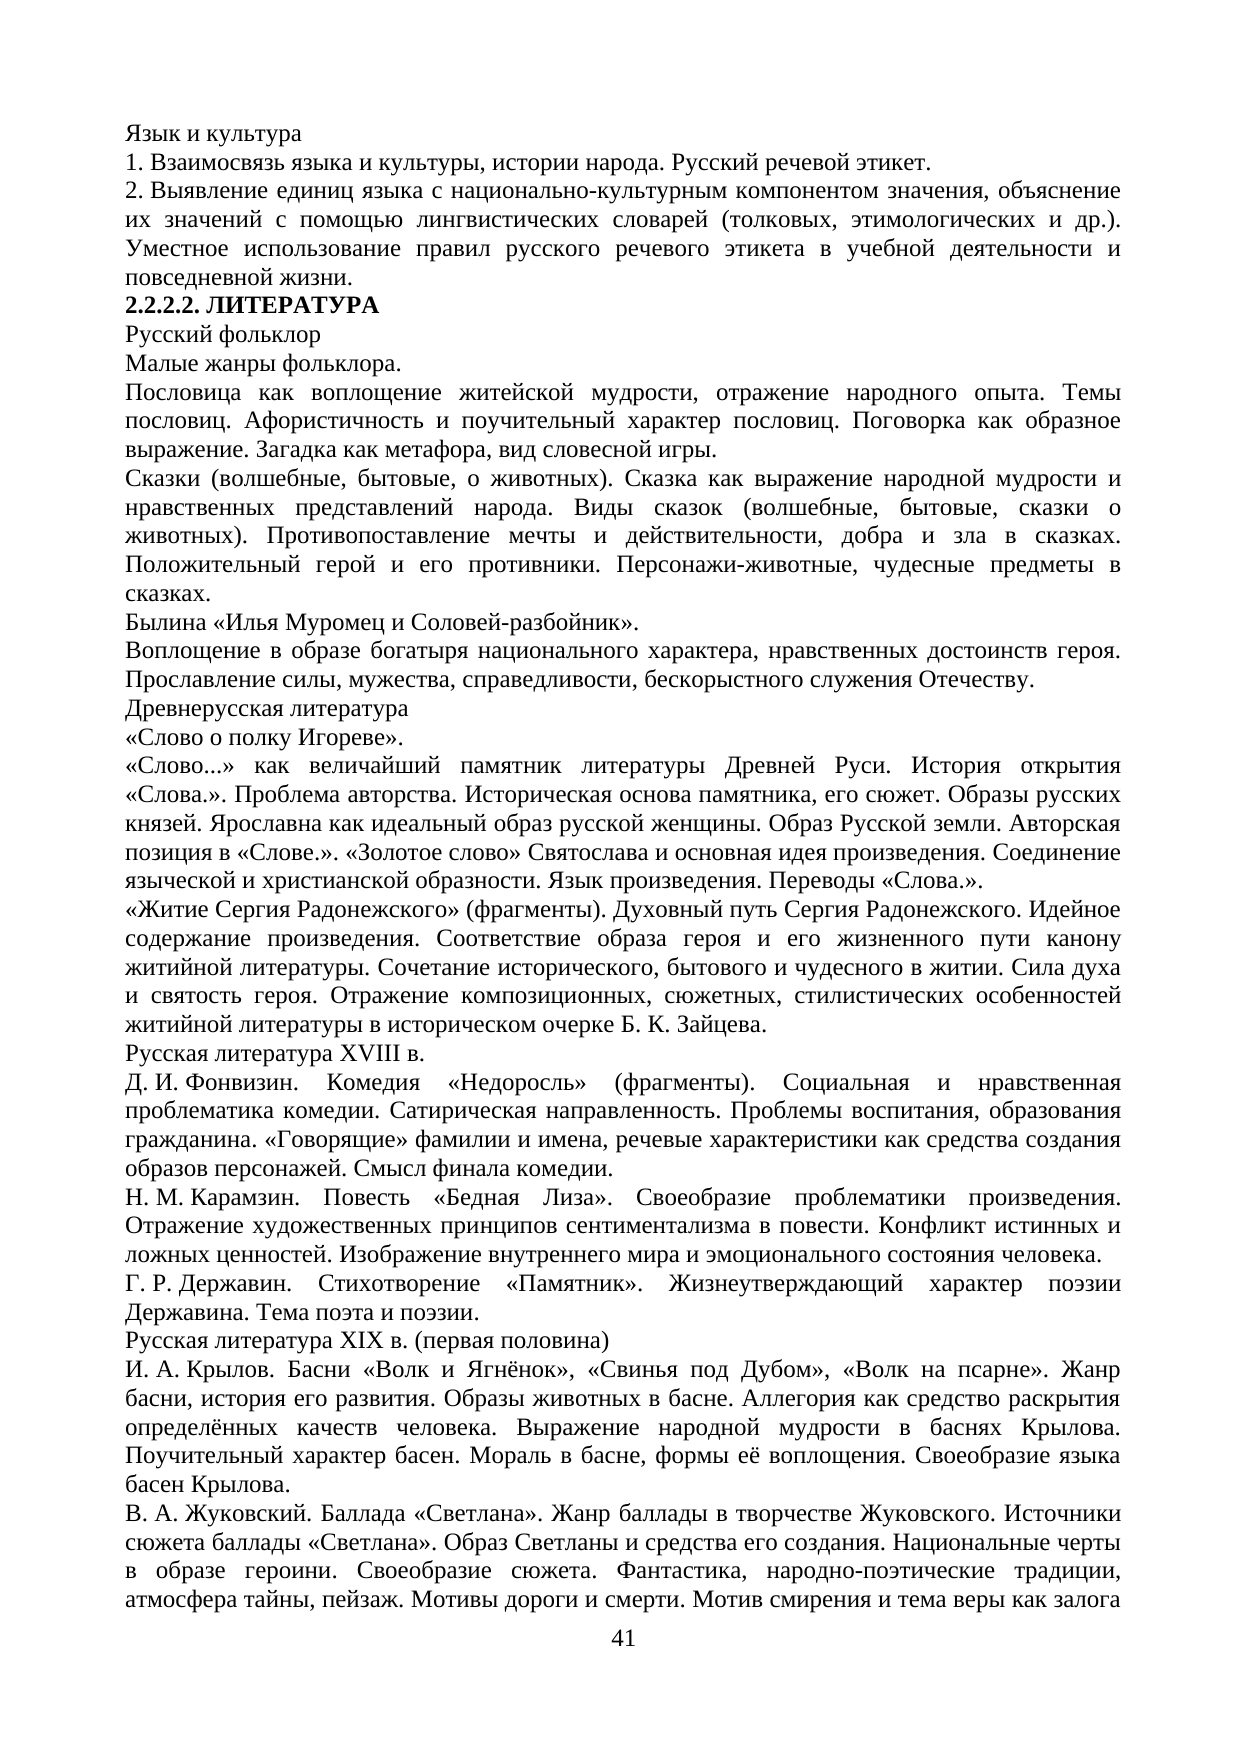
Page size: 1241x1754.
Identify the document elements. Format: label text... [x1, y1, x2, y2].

text Н. М. Карамзин. Повесть «Бедная Лиза». Своеобразие проблематики произведения. Отражение художественных принципов сентиментализма в повести. Конфликт истинных и ложных ценностей. Изображение внутреннего мира и эмоционального состояния человека. [125, 1182, 1122, 1268]
text Д. И. Фонвизин. Комедия «Недоросль» (фрагменты). Социальная и нравственная проблематика комедии. Сатирическая направленность. Проблемы воспитания, образования гражданина. «Говорящие» фамилии и имена, речевые характеристики как средства создания образов персонажей. Смысл финала комедии. [125, 1067, 1122, 1182]
text Сказки (волшебные, бытовые, о животных). Сказка как выражение народной мудрости и нравственных представлений народа. Виды сказок (волшебные, бытовые, сказки о животных). Противопоставление мечты и действительности, добра и зла в сказках. Положительный герой и его противники. Персонажи-животные, чудесные предметы в сказках. [125, 463, 1122, 607]
text Былина «Илья Муромец и Соловей-разбойник». [125, 607, 1122, 636]
text Русская литература XVIII в. [125, 1038, 1122, 1067]
text «Житие Сергия Радонежского» (фрагменты). Духовный путь Сергия Радонежского. Идейное содержание произведения. Соответствие образа героя и его жизненного пути канону житийной литературы. Сочетание исторического, бытового и чудесного в житии. Сила духа и святость героя. Отражение композиционных, сюжетных, стилистических особенностей житийной литературы в историческом очерке Б. К. Зайцева. [125, 894, 1122, 1038]
text Язык и культура [125, 118, 1122, 147]
text И. А. Крылов. Басни «Волк и Ягнёнок», «Свинья под Дубом», «Волк на псарне». Жанр басни, история его развития. Образы животных в басне. Аллегория как средство раскрытия определённых качеств человека. Выражение народной мудрости в баснях Крылова. Поучительный характер басен. Мораль в басне, формы её воплощения. Своеобразие языка басен Крылова. [125, 1354, 1122, 1498]
text 2.2.2.2. ЛИТЕРАТУРА [125, 291, 1122, 319]
text Воплощение в образе богатыря национального характера, нравственных достоинств героя. Прославление силы, мужества, справедливости, бескорыстного служения Отечеству. [125, 636, 1122, 693]
text Г. Р. Державин. Стихотворение «Памятник». Жизнеутверждающий характер поэзии Державина. Тема поэта и поэзии. [125, 1268, 1122, 1326]
text 1. Взаимосвязь языка и культуры, истории народа. Русский речевой этикет. [125, 147, 1122, 176]
text 2. Выявление единиц языка с национально-культурным компонентом значения, объяснение их значений с помощью лингвистических словарей (толковых, этимологических и др.). Уместное использование правил русского речевого этикета в учебной деятельности и повседневной жизни. [125, 176, 1122, 291]
text Малые жанры фольклора. [125, 348, 1122, 377]
text Пословица как воплощение житейской мудрости, отражение народного опыта. Темы пословиц. Афористичность и поучительный характер пословиц. Поговорка как образное выражение. Загадка как метафора, вид словесной игры. [125, 377, 1122, 463]
text Древнерусская литература [125, 693, 1122, 722]
text «Слово о полку Игореве». [125, 722, 1122, 751]
text «Слово...» как величайший памятник литературы Древней Руси. История открытия «Слова.». Проблема авторства. Историческая основа памятника, его сюжет. Образы русских князей. Ярославна как идеальный образ русской женщины. Образ Русской земли. Авторская позиция в «Слове.». «Золотое слово» Святослава и основная идея произведения. Соединение языческой и христианской образности. Язык произведения. Переводы «Слова.». [125, 751, 1122, 894]
text Русская литература XIX в. (первая половина) [125, 1326, 1122, 1354]
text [125, 1498, 1122, 1613]
text Русский фольклор [125, 319, 1122, 348]
